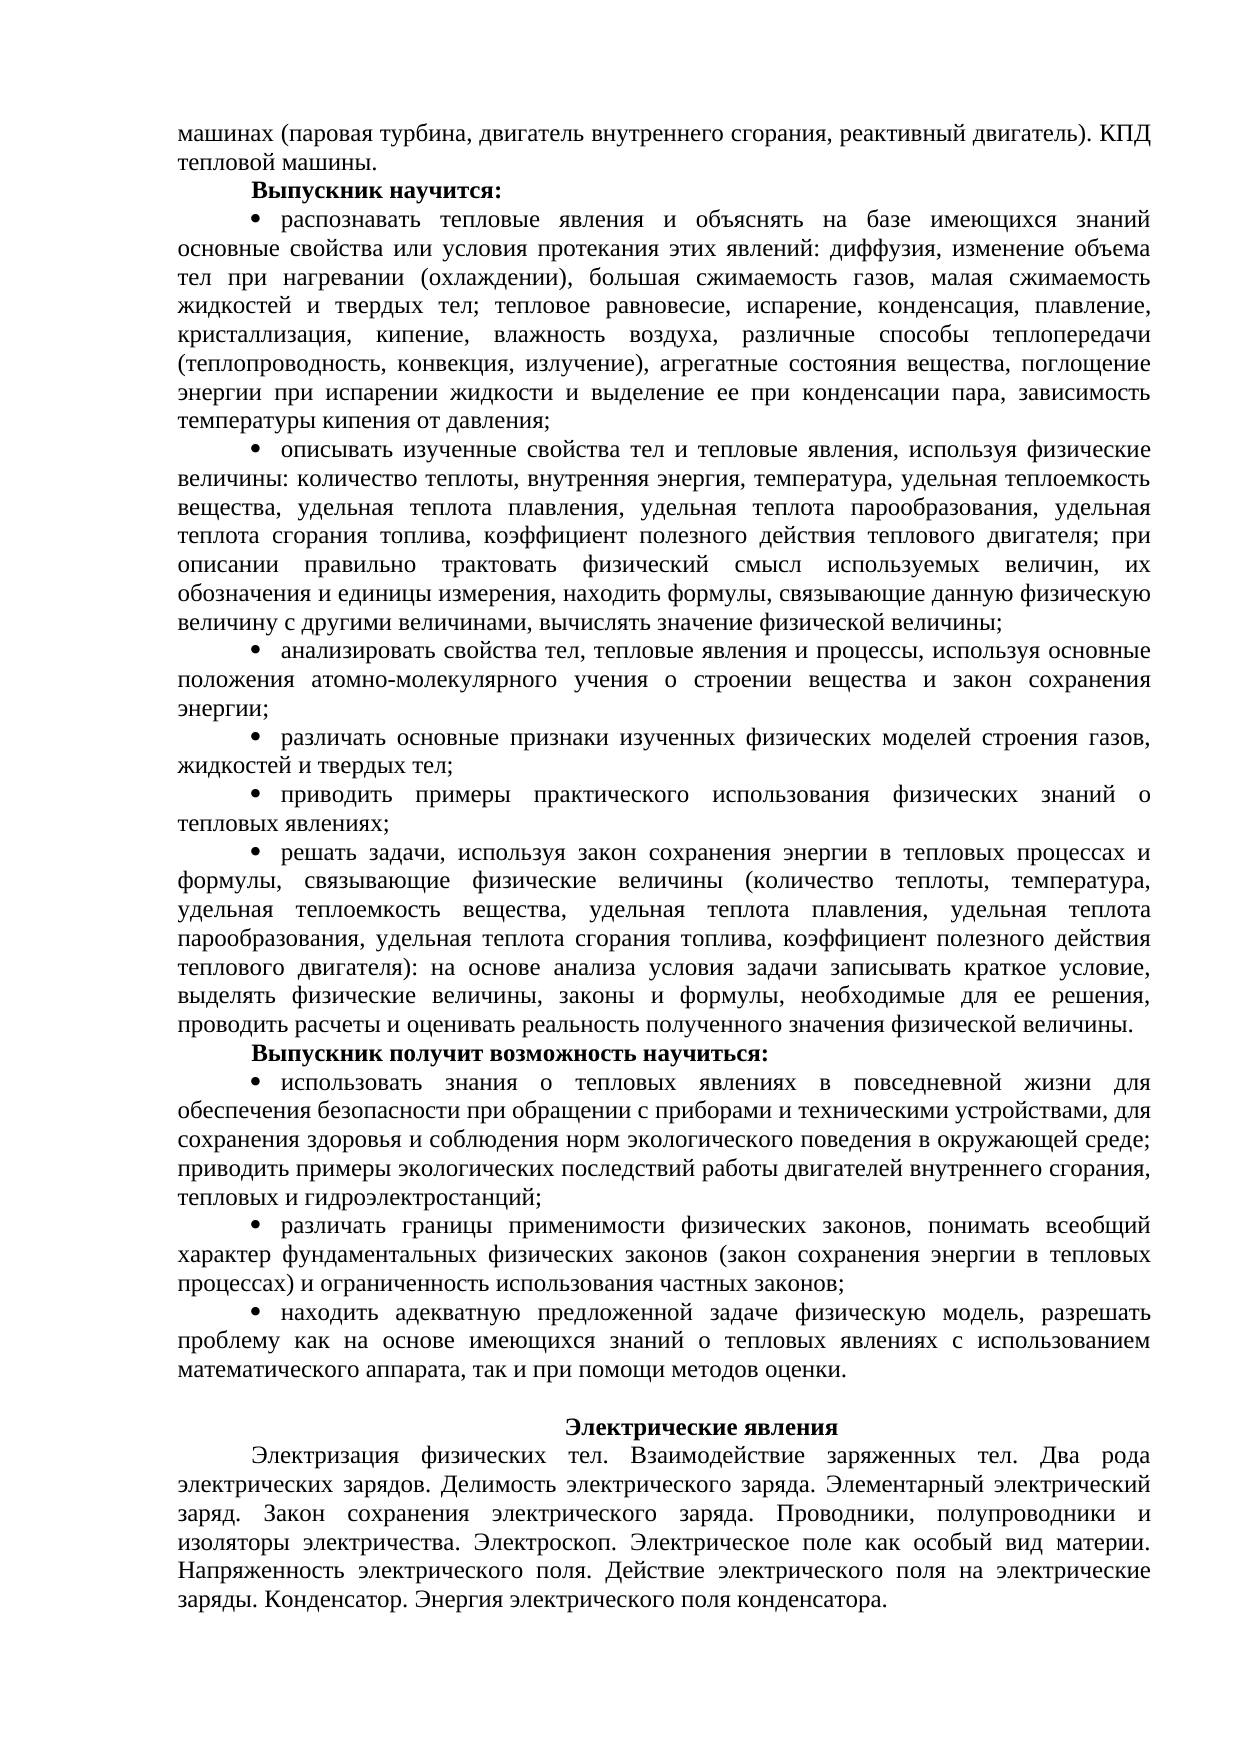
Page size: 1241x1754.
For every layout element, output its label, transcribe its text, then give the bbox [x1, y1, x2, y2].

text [177, 118, 1152, 176]
list распознавать тепловые явления и объяснять на базе имеющихся знаний основные свойства или условия протекания этих явлений: диффузия, изменение объема тел при нагревании (охлаждении), большая сжимаемость газов, малая сжимаемость жидкостей и твердых тел; тепловое равновесие, испарение, конденсация, плавление, кристаллизация, кипение, влажность воздуха, различные способы теплопередачи (теплопроводность, конвекция, излучение), агрегатные состояния вещества, поглощение энергии при испарении жидкости и выделение ее при конденсации пара, зависимость температуры кипения от давления; [177, 204, 1152, 434]
list анализировать свойства тел, тепловые явления и процессы, используя основные положения атомно-молекулярного учения о строении вещества и закон сохранения энергии; [177, 636, 1152, 722]
list решать задачи, используя закон сохранения энергии в тепловых процессах и формулы, связывающие физические величины (количество теплоты, температура, удельная теплоемкость вещества, удельная теплота плавления, удельная теплота парообразования, удельная теплота сгорания топлива, коэффициент полезного действия теплового двигателя): на основе анализа условия задачи записывать краткое условие, выделять физические величины, законы и формулы, необходимые для ее решения, проводить расчеты и оценивать реальность полученного значения физической величины. [177, 837, 1152, 1038]
list использовать знания о тепловых явлениях в повседневной жизни для обеспечения безопасности при обращении с приборами и техническими устройствами, для сохранения здоровья и соблюдения норм экологического поведения в окружающей среде; приводить примеры экологических последствий работы двигателей внутреннего сгорания, тепловых и гидроэлектростанций; [177, 1067, 1152, 1211]
list находить адекватную предложенной задаче физическую модель, разрешать проблему как на основе имеющихся знаний о тепловых явлениях с использованием математического аппарата, так и при помощи методов оценки. [177, 1297, 1152, 1383]
list различать основные признаки изученных физических моделей строения газов, жидкостей и твердых тел; [177, 722, 1152, 779]
text Выпускник получит возможность научиться: [177, 1038, 1152, 1067]
list описывать изученные свойства тел и тепловые явления, используя физические величины: количество теплоты, внутренняя энергия, температура, удельная теплоемкость вещества, удельная теплота плавления, удельная теплота парообразования, удельная теплота сгорания топлива, коэффициент полезного действия теплового двигателя; при описании правильно трактовать физический смысл используемых величин, их обозначения и единицы измерения, находить формулы, связывающие данную физическую величину с другими величинами, вычислять значение физической величины; [177, 434, 1152, 636]
text Выпускник научится: [177, 176, 1152, 204]
list приводить примеры практического использования физических знаний о тепловых явлениях; [177, 779, 1152, 837]
text Электризация физических тел. Взаимодействие заряженных тел. Два рода электрических зарядов. Делимость электрического заряда. Элементарный электрический заряд. Закон сохранения электрического заряда. Проводники, полупроводники и изоляторы электричества. Электроскоп. Электрическое поле как особый вид материи. Напряженность электрического поля. Действие электрического поля на электрические заряды. Конденсатор. Энергия электрического поля конденсатора. [177, 1441, 1152, 1613]
list различать границы применимости физических законов, понимать всеобщий характер фундаментальных физических законов (закон сохранения энергии в тепловых процессах) и ограниченность использования частных законов; [177, 1211, 1152, 1297]
text Электрические явления [251, 1412, 1152, 1441]
